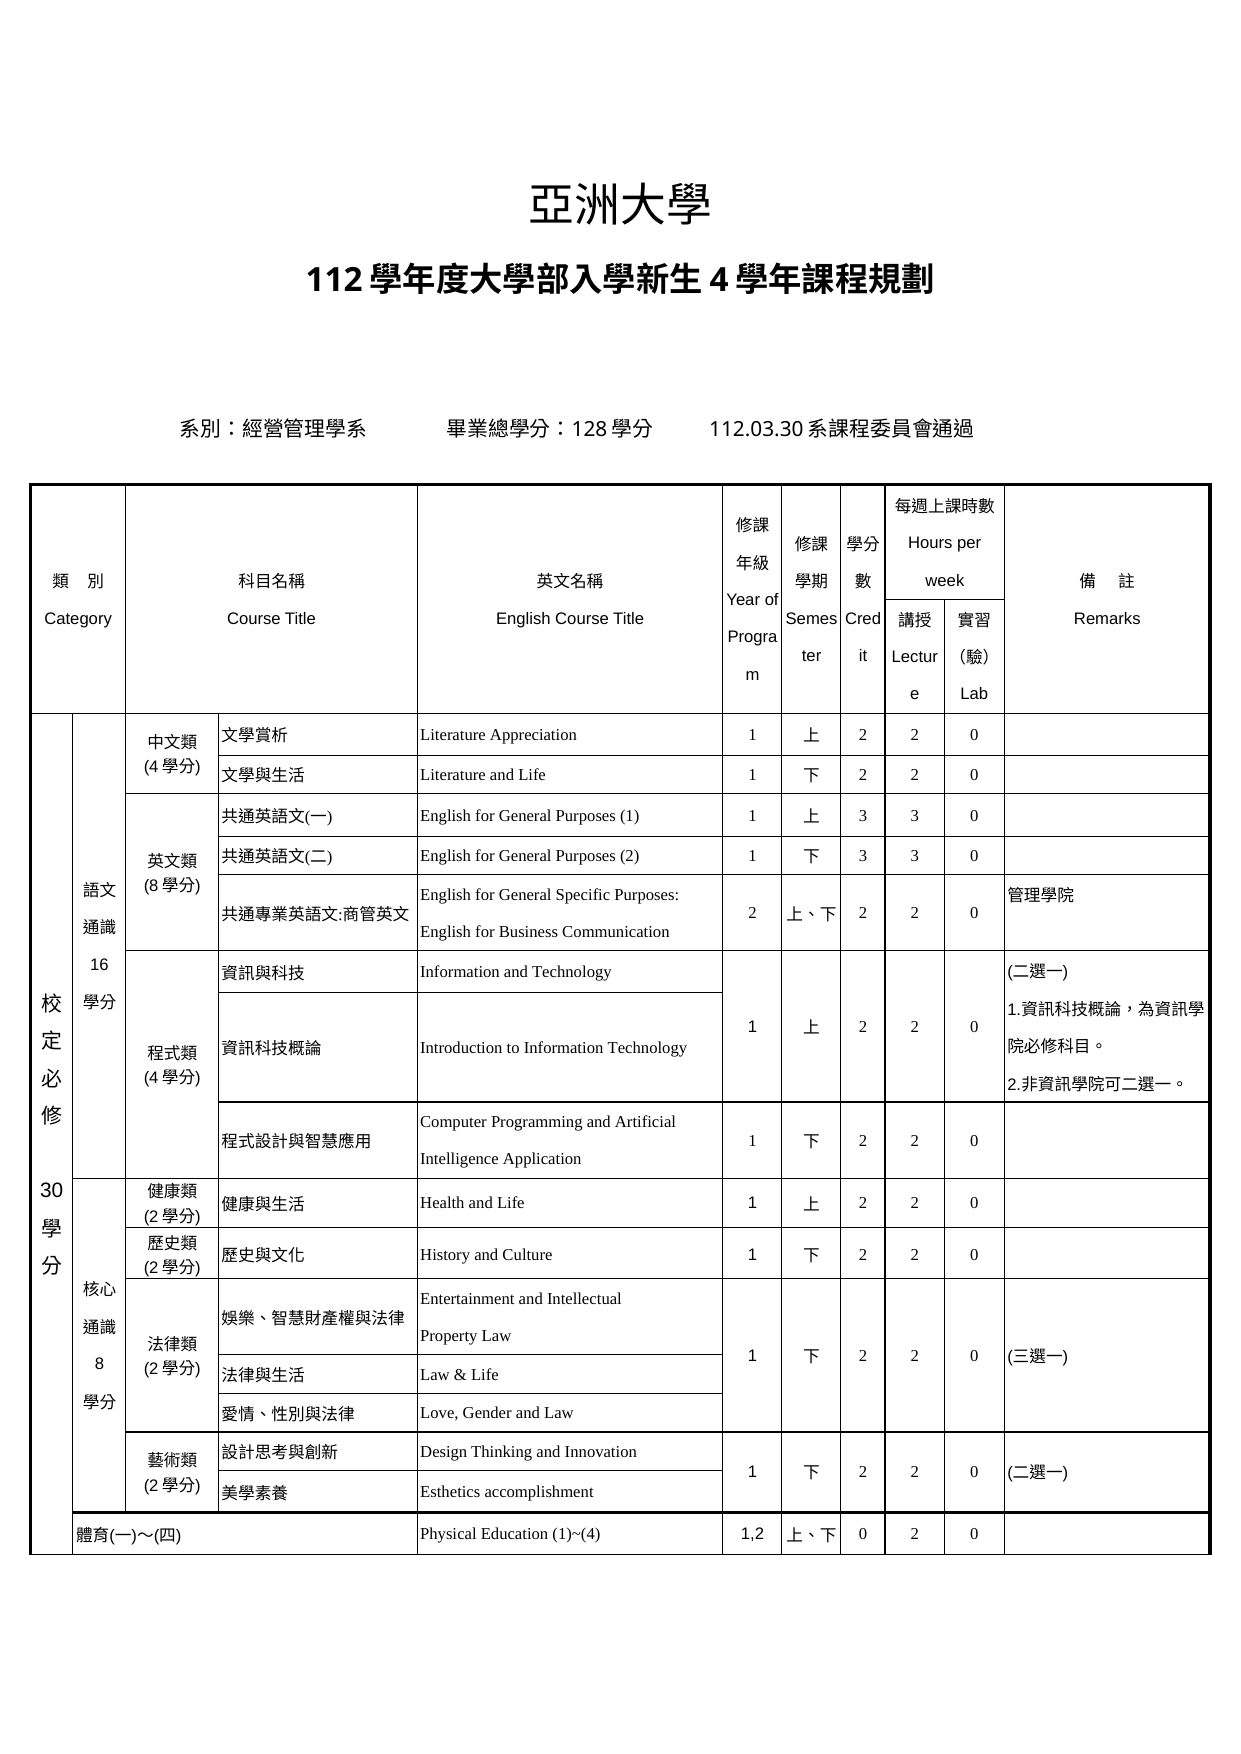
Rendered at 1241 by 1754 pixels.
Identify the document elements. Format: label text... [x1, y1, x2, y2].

table_cell 資訊科技概論 [219, 993, 417, 1101]
table_cell 1 [723, 1228, 781, 1278]
table_cell 1 [723, 756, 781, 793]
table_cell 1 [723, 714, 781, 755]
table_cell 共通英語文(一) [219, 794, 417, 836]
table_cell 1 [723, 1279, 781, 1431]
table_cell Computer Programming and Artificial Intelligence Application [418, 1103, 722, 1177]
table_cell Entertainment and Intellectual Property Law [418, 1279, 722, 1354]
table_cell 健康類 (2學分) [126, 1179, 218, 1227]
table_cell Love, Gender and Law [418, 1394, 722, 1431]
table_cell 愛情、性別與法律 [219, 1394, 417, 1431]
table_cell 0 [945, 756, 1004, 793]
table_cell 2 [841, 756, 884, 793]
table_header 類 別 Category [32, 486, 125, 712]
table_cell 語文通識 16 學分 [73, 714, 125, 1177]
table_cell 0 [945, 1279, 1004, 1431]
table_cell Information and Technology [418, 951, 722, 992]
table_cell Health and Life [418, 1179, 722, 1227]
table_cell Literature Appreciation [418, 714, 722, 755]
table_header 修課 學期 Semester [782, 486, 840, 712]
table_cell Esthetics accomplishment [418, 1471, 722, 1511]
table_header 每週上課時數 Hours per week [886, 486, 1004, 599]
table_cell 2 [886, 1228, 944, 1278]
table_cell (二選一) 1.資訊科技概論，為資訊學院必修科目。 2.非資訊學院可二選一。 [1005, 951, 1208, 1101]
table_cell 0 [945, 794, 1004, 836]
table_header 英文名稱 English Course Title [418, 486, 722, 712]
table_cell 娛樂、智慧財產權與法律 [219, 1279, 417, 1354]
table_cell 2 [841, 875, 884, 950]
table_cell 上 [782, 1179, 840, 1227]
table_cell 程式類 (4學分) [126, 951, 218, 1177]
table_cell 歷史與文化 [219, 1228, 417, 1278]
table_cell 3 [841, 794, 884, 836]
table_cell Literature and Life [418, 756, 722, 793]
table_cell 上、下 [782, 1514, 840, 1554]
table_cell 0 [945, 1433, 1004, 1511]
table_cell [1005, 1514, 1208, 1554]
table_cell 2 [886, 1103, 944, 1177]
table_cell 2 [723, 875, 781, 950]
table_cell Design Thinking and Innovation [418, 1433, 722, 1470]
table_cell 下 [782, 1103, 840, 1177]
text 系別：經營管理學系 畢業總學分：128學分 112.03.30系課程委員會通過 [179, 408, 1147, 446]
table_cell 核心通識 8 學分 [73, 1179, 125, 1511]
table_cell 文學與生活 [219, 756, 417, 793]
table_cell 0 [945, 875, 1004, 950]
table_cell 校 定 必 修 30 學 分 [32, 714, 72, 1554]
table_header 修課 年級 Year of Program [723, 486, 781, 712]
table_cell 2 [841, 1179, 884, 1227]
table_cell 共通英語文(二) [219, 837, 417, 874]
table_cell 2 [841, 1103, 884, 1177]
table_header 學分數 Credit [841, 486, 884, 712]
table_cell English for General Specific Purposes: English for Business Communication [418, 875, 722, 950]
table_cell 1 [723, 1103, 781, 1177]
table_cell 2 [886, 1279, 944, 1431]
table_cell 下 [782, 1433, 840, 1511]
table_cell 下 [782, 1228, 840, 1278]
table_cell 1 [723, 794, 781, 836]
table_cell 2 [841, 1433, 884, 1511]
table_cell 2 [841, 1279, 884, 1431]
table_cell 文學賞析 [219, 714, 417, 755]
table_header 科目名稱 Course Title [126, 486, 417, 712]
table_cell 1 [723, 1179, 781, 1227]
table_cell 法律與生活 [219, 1355, 417, 1393]
table_cell 2 [886, 875, 944, 950]
table_cell [1005, 756, 1208, 793]
table_cell 下 [782, 837, 840, 874]
table_cell 2 [886, 1514, 944, 1554]
table_cell 0 [945, 714, 1004, 755]
table_cell 上 [782, 951, 840, 1101]
table_cell 下 [782, 756, 840, 793]
table_cell 2 [841, 714, 884, 755]
table_cell 2 [841, 1228, 884, 1278]
table_header 備 註 Remarks [1005, 486, 1208, 712]
table_cell 上 [782, 794, 840, 836]
table_cell 體育(一)～(四) [73, 1514, 417, 1554]
table_cell 歷史類 (2學分) [126, 1228, 218, 1278]
table_cell 共通專業英語文:商管英文 [219, 875, 417, 950]
text 亞洲大學 [187, 164, 1053, 239]
table_cell 2 [841, 951, 884, 1101]
table_cell [1005, 714, 1208, 755]
table_cell 上、下 [782, 875, 840, 950]
table_cell 0 [945, 1179, 1004, 1227]
table_cell 0 [945, 1228, 1004, 1278]
table_cell English for General Purposes (2) [418, 837, 722, 874]
table_cell [1005, 1228, 1208, 1278]
table_cell [1005, 794, 1208, 836]
table_cell Law & Life [418, 1355, 722, 1393]
table_cell 2 [886, 1179, 944, 1227]
table_cell 0 [945, 1103, 1004, 1177]
table_cell Physical Education (1)~(4) [418, 1514, 722, 1554]
table_cell English for General Purposes (1) [418, 794, 722, 836]
table_cell 英文類 (8學分) [126, 794, 218, 950]
table_cell 2 [886, 756, 944, 793]
table_cell 3 [886, 837, 944, 874]
table_cell 美學素養 [219, 1471, 417, 1511]
table_cell 1,2 [723, 1514, 781, 1554]
table_cell 上 [782, 714, 840, 755]
table_cell (三選一) [1005, 1279, 1208, 1431]
table_cell Introduction to Information Technology [418, 993, 722, 1101]
table_cell (二選一) [1005, 1433, 1208, 1511]
table_cell 1 [723, 1433, 781, 1511]
table_cell History and Culture [418, 1228, 722, 1278]
table_cell 1 [723, 837, 781, 874]
table_cell 1 [723, 951, 781, 1101]
table_cell 實習（驗） Lab [945, 600, 1004, 712]
table_cell 0 [945, 951, 1004, 1101]
table_cell [1005, 1179, 1208, 1227]
table_cell 0 [945, 1514, 1004, 1554]
table_cell 2 [886, 1433, 944, 1511]
table_cell 設計思考與創新 [219, 1433, 417, 1470]
table_cell 3 [886, 794, 944, 836]
table_cell 2 [886, 951, 944, 1101]
table_cell 2 [886, 714, 944, 755]
table_cell 資訊與科技 [219, 951, 417, 992]
table_cell 管理學院 [1005, 875, 1208, 950]
table_cell 0 [841, 1514, 884, 1554]
table_cell [1005, 837, 1208, 874]
table_cell 0 [945, 837, 1004, 874]
table_cell 程式設計與智慧應用 [219, 1103, 417, 1177]
table_cell 3 [841, 837, 884, 874]
text 112學年度大學部入學新生4學年課程規劃 [187, 239, 1053, 314]
table_cell 健康與生活 [219, 1179, 417, 1227]
table_cell 中文類 (4學分) [126, 714, 218, 793]
table_cell 講授 Lecture [886, 600, 944, 712]
table_cell 法律類 (2學分) [126, 1279, 218, 1431]
table_cell [1005, 1103, 1208, 1177]
table_cell 藝術類 (2學分) [126, 1433, 218, 1511]
table_cell 下 [782, 1279, 840, 1431]
